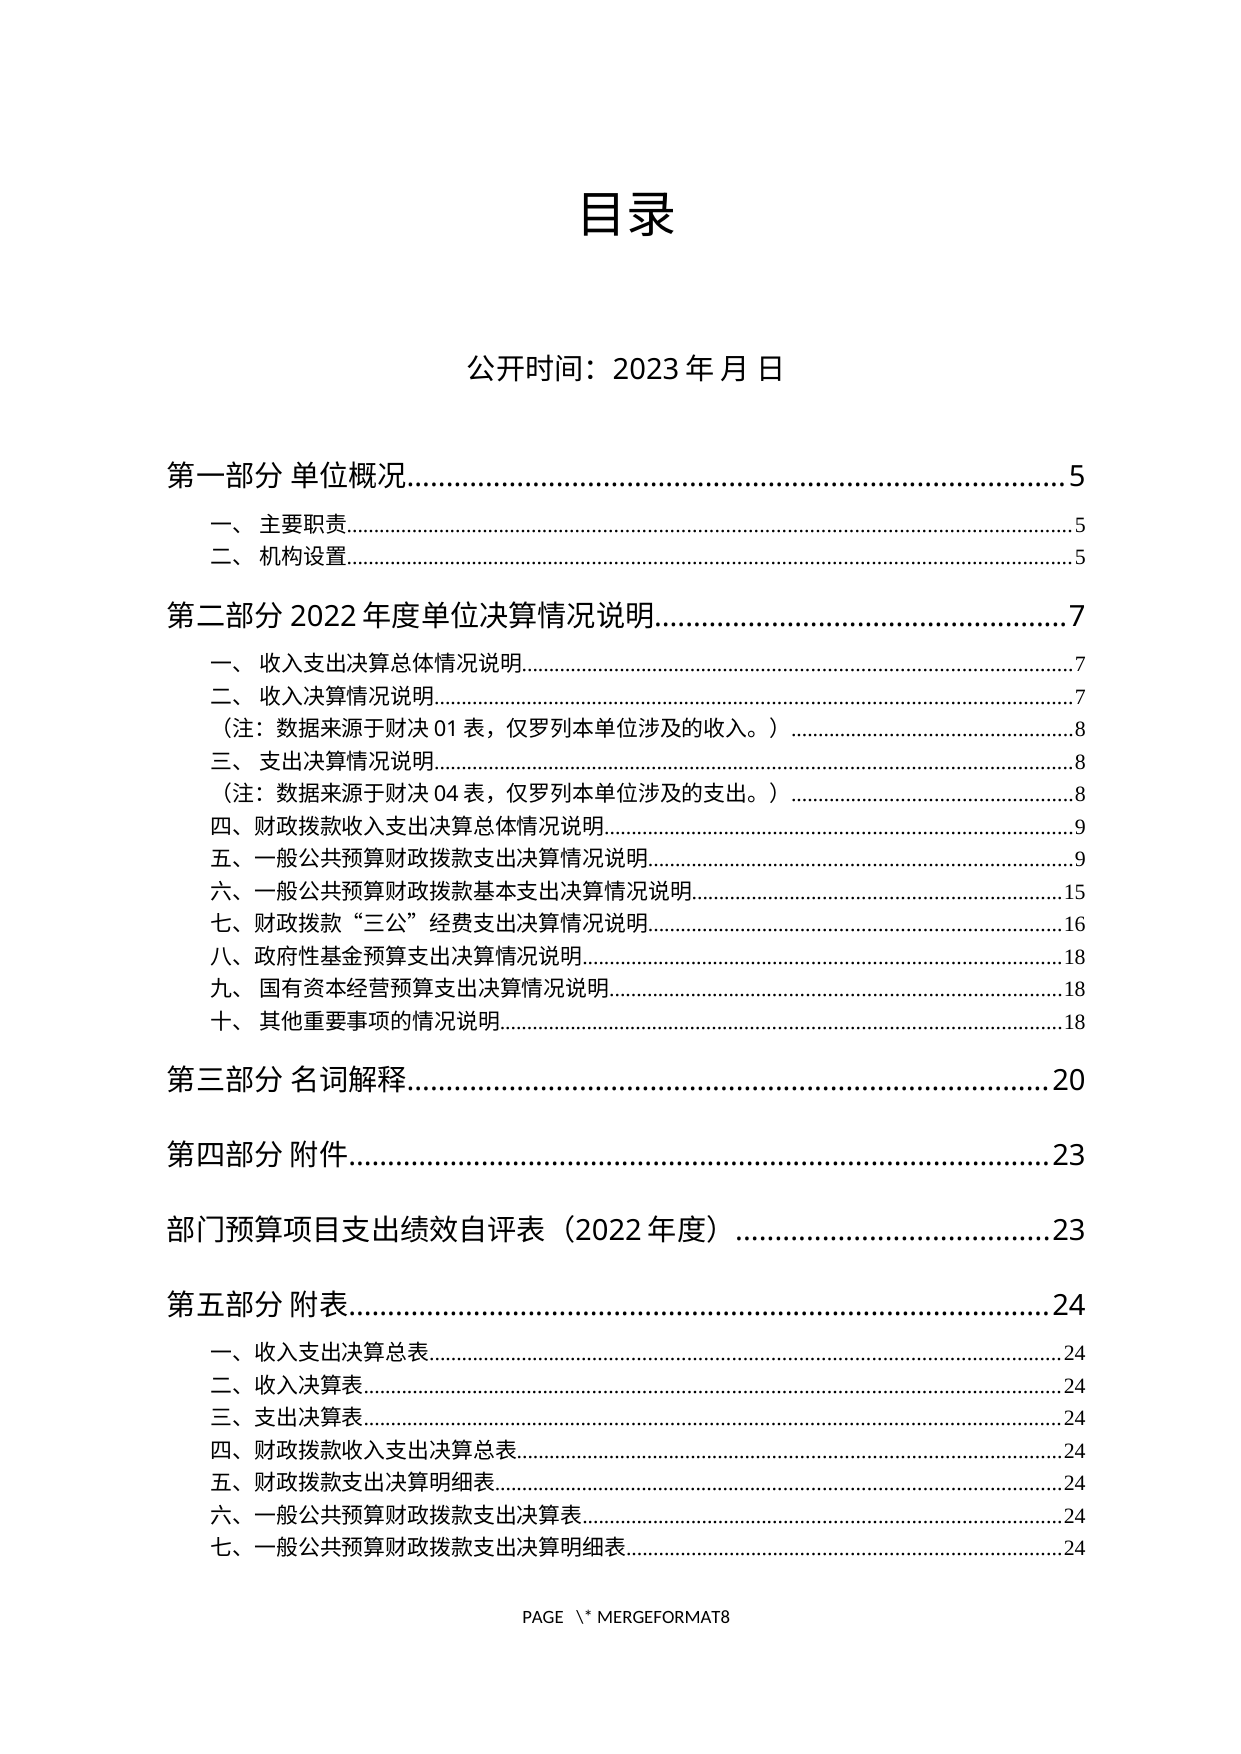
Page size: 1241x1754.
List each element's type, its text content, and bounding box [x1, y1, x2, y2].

text 七、一般公共预算财政拨款支出决算明细表 24 [210, 1530, 1085, 1562]
text 一、 收入支出决算总体情况说明 7 [210, 646, 1085, 678]
text 六、一般公共预算财政拨款基本支出决算情况说明 15 [210, 873, 1085, 906]
text 三、 支出决算情况说明 8 [210, 743, 1085, 776]
text 五、一般公共预算财政拨款支出决算情况说明 9 [210, 841, 1085, 873]
text （注：数据来源于财决04表，仅罗列本单位涉及的支出。） 8 [210, 776, 1085, 808]
text 二、 机构设置 5 [210, 539, 1085, 571]
text 公开时间：2023年 月 日 [167, 334, 1085, 399]
text 第二部分 2022年度单位决算情况说明 7 [167, 581, 1085, 646]
text 目录 [167, 162, 1085, 259]
text 三、支出决算表 24 [210, 1400, 1085, 1432]
text 一、 主要职责 5 [210, 506, 1085, 539]
text 九、 国有资本经营预算支出决算情况说明 18 [210, 971, 1085, 1003]
text 部门预算项目支出绩效自评表（2022年度） 23 [167, 1195, 1085, 1260]
text 六、一般公共预算财政拨款支出决算表 24 [210, 1497, 1085, 1530]
text 四、财政拨款收入支出决算总表 24 [210, 1432, 1085, 1465]
text 七、财政拨款“三公”经费支出决算情况说明 16 [210, 906, 1085, 938]
text 第四部分 附件 23 [167, 1120, 1085, 1185]
text 第一部分 单位概况 5 [167, 441, 1085, 506]
text 八、政府性基金预算支出决算情况说明 18 [210, 938, 1085, 971]
text （注：数据来源于财决01表，仅罗列本单位涉及的收入。） 8 [210, 711, 1085, 743]
text 五、财政拨款支出决算明细表 24 [210, 1465, 1085, 1497]
text 一、收入支出决算总表 24 [210, 1335, 1085, 1367]
text 二、 收入决算情况说明 7 [210, 678, 1085, 711]
text 第三部分 名词解释 20 [167, 1046, 1085, 1111]
text 二、收入决算表 24 [210, 1367, 1085, 1400]
text 第五部分 附表 24 [167, 1270, 1085, 1335]
text 十、 其他重要事项的情况说明 18 [210, 1003, 1085, 1036]
text 四、财政拨款收入支出决算总体情况说明 9 [210, 808, 1085, 841]
